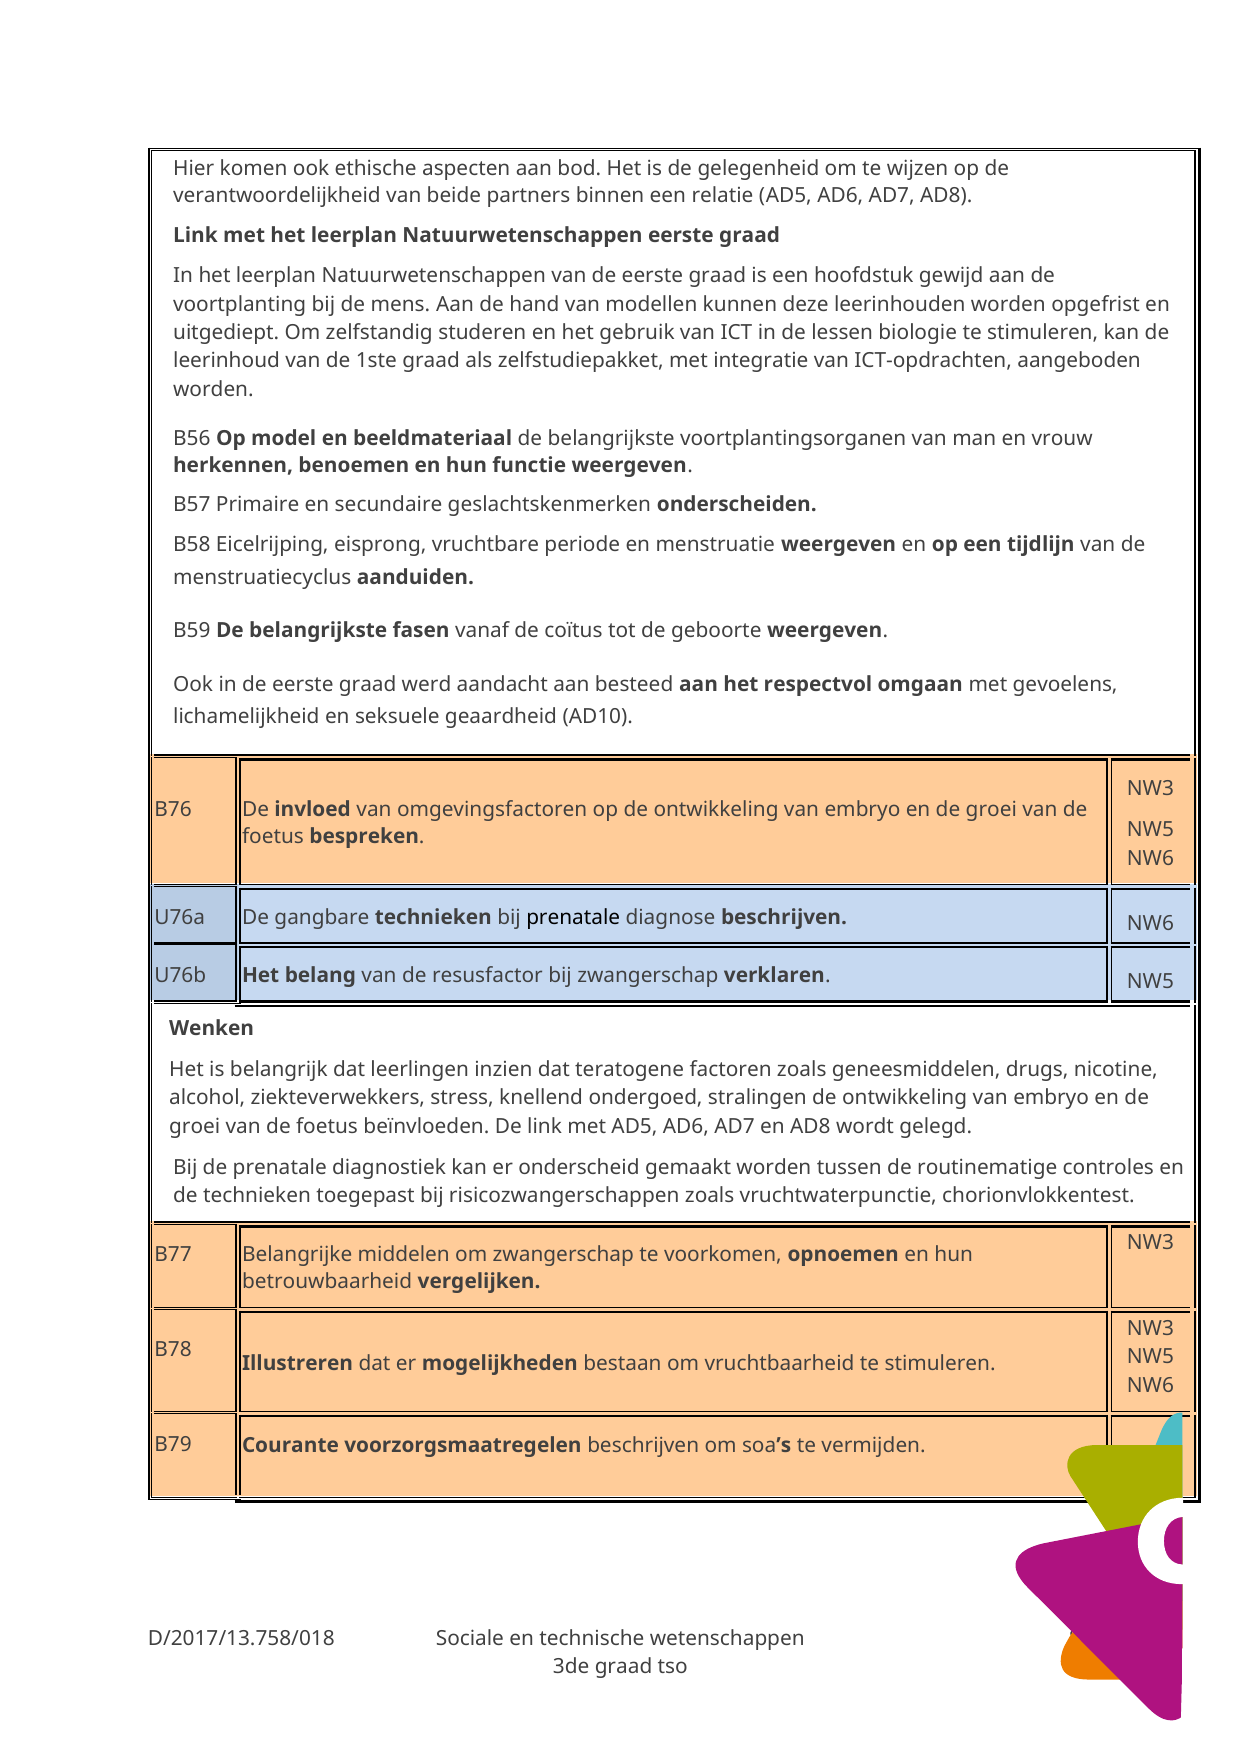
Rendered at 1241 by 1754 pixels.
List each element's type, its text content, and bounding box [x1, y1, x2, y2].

table_cell NW6 [1109, 884, 1197, 942]
table_cell NW3 [1109, 1221, 1197, 1307]
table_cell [152, 151, 1194, 754]
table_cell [238, 1411, 1109, 1496]
table_cell [150, 1411, 238, 1496]
table_cell NW5 NW6 [1183, 1411, 1197, 1496]
table_cell [150, 1307, 238, 1411]
table_cell De gangbare technieken bij prenatale diagnose beschrijven. [238, 884, 1109, 942]
table_cell Illustreren dat er mogelijkheden bestaan om vruchtbaarheid te stimuleren. [238, 1307, 1109, 1411]
table_cell [152, 754, 236, 883]
table_cell U76b [152, 942, 235, 1000]
table_cell De invloed van omgevingsfactoren op de ontwikkeling van embryo en de groei van de foetus bespreken. [241, 761, 1106, 883]
table_cell Wenken Het is belangrijk dat leerlingen inzien dat teratogene factoren zoals geneesmiddelen, drugs, nicotine, alcohol, ziekteverwekkers, stress, knellend ondergoed, stralingen de ontwikkeling van embryo en de groei van de foetus beïnvloeden. De link met AD5, AD6, AD7 en AD8 wordt gelegd. Bij de prenatale diagnostiek kan er onderscheid gemaakt worden tussen de routinematige controles en de technieken toegepast bij risicozwangerschappen zoals vruchtwaterpunctie, chorionvlokkentest. [152, 1000, 1197, 1221]
table_cell NW3 NW5 NW6 [1109, 1307, 1197, 1411]
table_cell Belangrijke middelen om zwangerschap te voorkomen, opnoemen en hun betrouwbaarheid vergelijken. [241, 1228, 1106, 1307]
table_cell NW5 [1109, 942, 1197, 1000]
table_cell Het belang van de resusfactor bij zwangerschap verklaren. [241, 948, 1106, 1000]
table_cell NW5 NW6 [1109, 1411, 1177, 1445]
table_cell NW3 NW5 NW6 [1109, 754, 1197, 883]
table_cell U76a [152, 884, 236, 942]
table_cell [152, 1221, 236, 1307]
